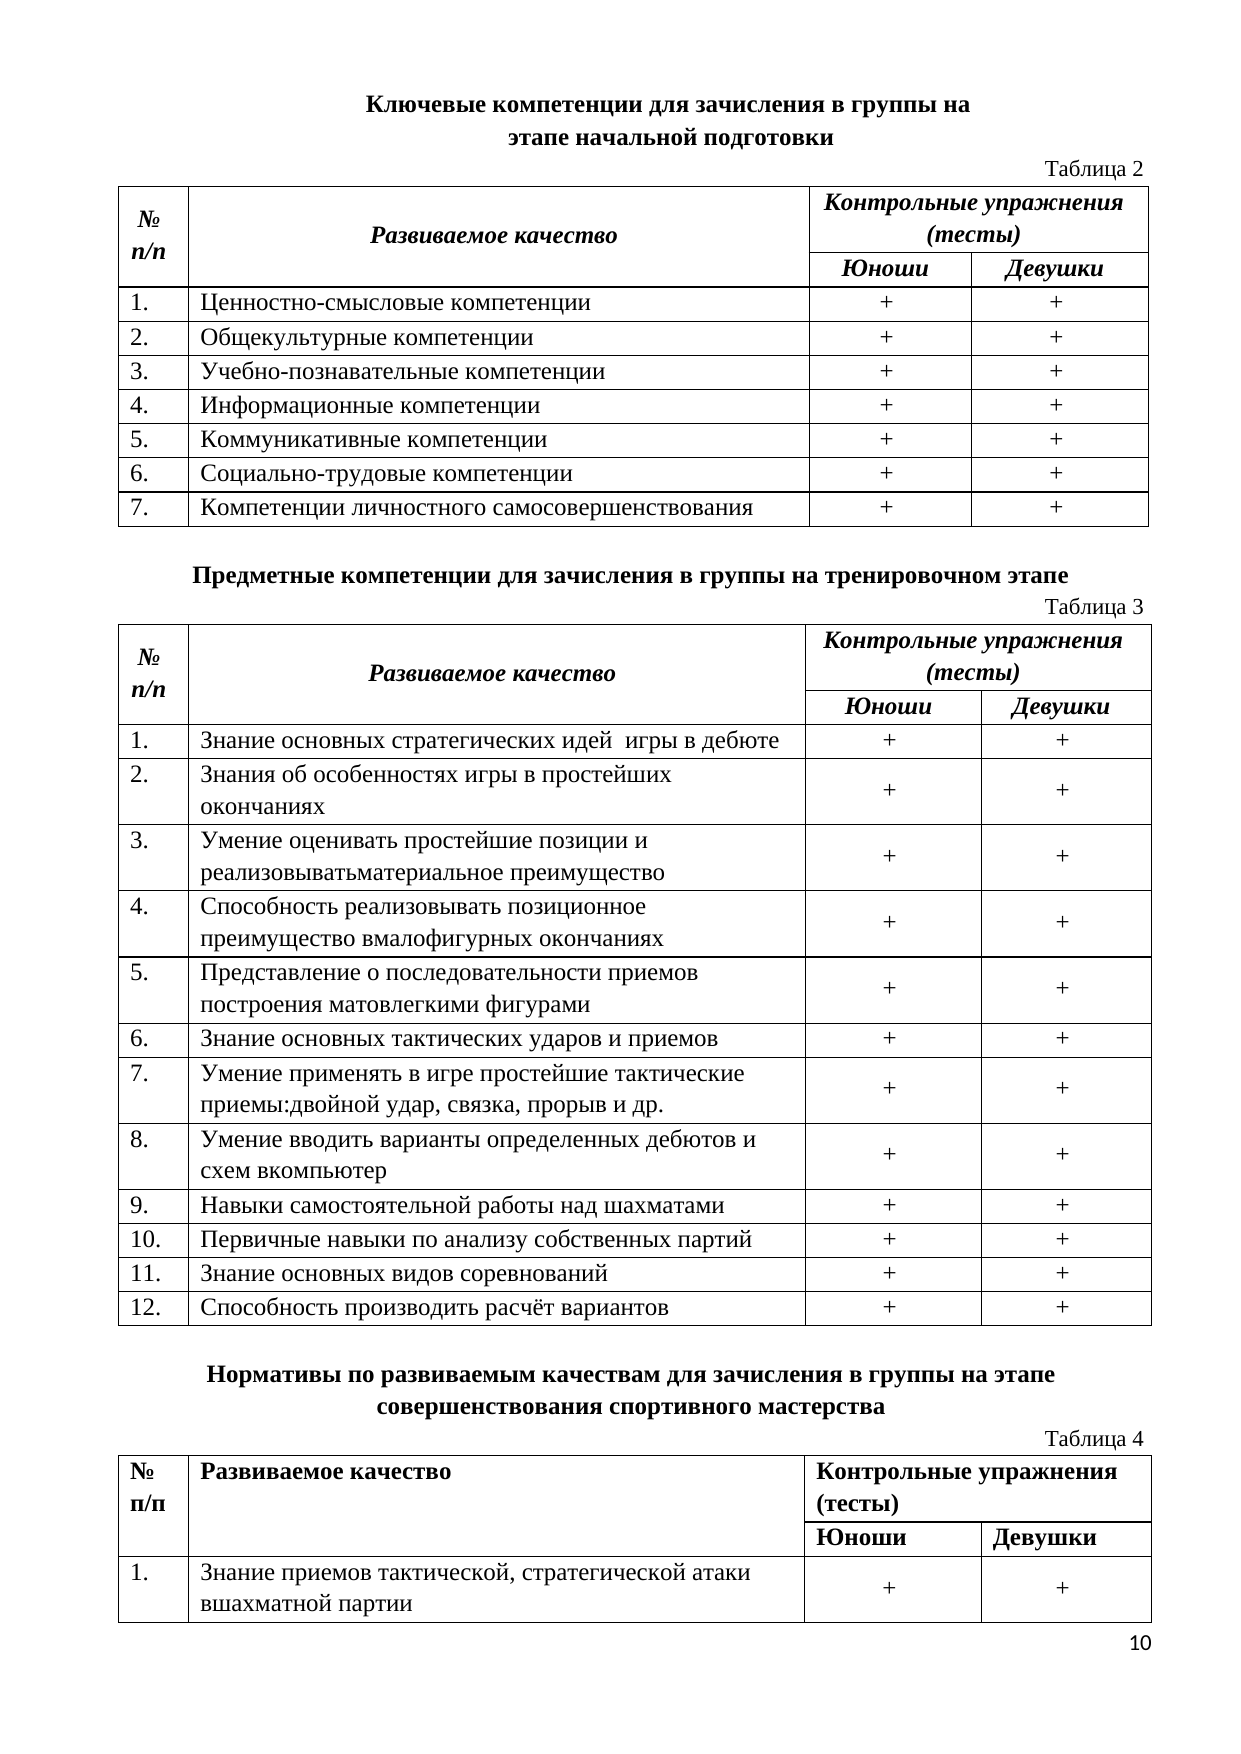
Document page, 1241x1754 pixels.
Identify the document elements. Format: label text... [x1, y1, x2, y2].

table_cell + [982, 1024, 1151, 1057]
table_header Развиваемое качество [189, 187, 809, 286]
table_cell Знание основных стратегических идей игры в дебюте [189, 725, 805, 758]
table_cell + [810, 322, 971, 355]
table_cell 5. [119, 424, 188, 457]
table_cell + [810, 288, 971, 321]
table_cell + [810, 424, 971, 457]
table_cell + [982, 1292, 1151, 1325]
table_cell + [982, 891, 1151, 956]
table_cell 1. [119, 1557, 188, 1622]
text Нормативы по развиваемым качествам для зачисления в группы на этапе совершенствования спортивного мастерства [118, 1359, 1144, 1420]
table_cell Юноши [810, 253, 971, 286]
table_cell + [982, 1224, 1151, 1257]
table_cell Умение вводить варианты определенных дебютов и схем вкомпьютер [189, 1124, 805, 1189]
table_cell Юноши [805, 1523, 981, 1556]
table_cell + [810, 390, 971, 423]
table_cell + [806, 725, 981, 758]
table_cell 2. [119, 322, 188, 355]
table_header Контрольные упражнения (тесты) [810, 187, 1148, 252]
table_cell + [982, 1258, 1151, 1291]
table_cell Первичные навыки по анализу собственных партий [189, 1224, 805, 1257]
table_cell Знание основных видов соревнований [189, 1258, 805, 1291]
text Таблица 4 [118, 1425, 1144, 1451]
table_cell Знания об особенностях игры в простейших окончаниях [189, 759, 805, 824]
table_cell 9. [119, 1190, 188, 1223]
table_cell 6. [119, 1024, 188, 1057]
table_cell 12. [119, 1292, 188, 1325]
table_cell 11. [119, 1258, 188, 1291]
text Таблица 2 [118, 156, 1144, 182]
table_cell Умение применять в игре простейшие тактические приемы:двойной удар, связка, прорыв и др. [189, 1058, 805, 1123]
table_cell + [810, 458, 971, 491]
table_cell Общекультурные компетенции [189, 322, 809, 355]
text Ключевые компетенции для зачисления в группы на [118, 89, 1144, 117]
table_cell 7. [119, 493, 188, 526]
table_cell + [806, 1190, 981, 1223]
table_cell 2. [119, 759, 188, 824]
table_cell + [982, 725, 1151, 758]
table_cell + [982, 759, 1151, 824]
table_header Контрольные упражнения (тесты) [805, 1456, 1151, 1521]
table_cell + [972, 288, 1148, 321]
table_header № п/п [119, 1456, 188, 1556]
text Таблица 3 [118, 593, 1144, 619]
table_cell + [982, 1058, 1151, 1123]
table_cell + [982, 1557, 1151, 1622]
table_cell Способность производить расчёт вариантов [189, 1292, 805, 1325]
table_cell Девушки [982, 691, 1151, 724]
table_cell Представление о последовательности приемов построения матовлегкими фигурами [189, 958, 805, 1022]
table_cell 6. [119, 458, 188, 491]
table_cell + [810, 493, 971, 526]
table_cell Учебно-познавательные компетенции [189, 356, 809, 389]
table_cell + [806, 1224, 981, 1257]
table_cell + [806, 958, 981, 1022]
table_cell 3. [119, 825, 188, 890]
table_cell 10. [119, 1224, 188, 1257]
table_header Развиваемое качество [189, 625, 805, 724]
table_cell Девушки [982, 1523, 1151, 1556]
table_cell Знание основных тактических ударов и приемов [189, 1024, 805, 1057]
table_cell + [982, 958, 1151, 1022]
text Предметные компетенции для зачисления в группы на тренировочном этапе [118, 560, 1144, 588]
table_cell Девушки [972, 253, 1148, 286]
table_cell + [806, 1124, 981, 1189]
table_cell Ценностно-смысловые компетенции [189, 288, 809, 321]
table_cell + [972, 424, 1148, 457]
table_cell + [972, 322, 1148, 355]
table_header Контрольные упражнения (тесты) [806, 625, 1151, 690]
table_cell 8. [119, 1124, 188, 1189]
table_cell 5. [119, 958, 188, 1022]
table_cell + [972, 493, 1148, 526]
table_cell 1. [119, 725, 188, 758]
table_header Развиваемое качество [189, 1456, 804, 1556]
table_cell + [982, 1190, 1151, 1223]
table_cell + [982, 1124, 1151, 1189]
table_cell + [806, 1024, 981, 1057]
table_cell + [972, 390, 1148, 423]
table_cell Коммуникативные компетенции [189, 424, 809, 457]
table_cell + [972, 356, 1148, 389]
table_cell + [806, 759, 981, 824]
table_cell + [806, 1292, 981, 1325]
table_cell Социально-трудовые компетенции [189, 458, 809, 491]
table_cell Умение оценивать простейшие позиции и реализовыватьматериальное преимущество [189, 825, 805, 890]
table_cell 1. [119, 288, 188, 321]
table_cell + [806, 1258, 981, 1291]
table_cell + [982, 825, 1151, 890]
table_header № п/п [119, 187, 188, 286]
text этапе начальной подготовки [118, 122, 1144, 151]
table_cell 4. [119, 390, 188, 423]
table_cell + [806, 1058, 981, 1123]
table_cell + [805, 1557, 981, 1622]
table_cell + [810, 356, 971, 389]
table_cell 4. [119, 891, 188, 956]
table_cell + [806, 891, 981, 956]
table_cell 7. [119, 1058, 188, 1123]
table_cell 3. [119, 356, 188, 389]
table_cell Знание приемов тактической, стратегической атаки вшахматной партии [189, 1557, 804, 1622]
table_cell + [806, 825, 981, 890]
table_cell Способность реализовывать позиционное преимущество вмалофигурных окончаниях [189, 891, 805, 956]
table_cell Навыки самостоятельной работы над шахматами [189, 1190, 805, 1223]
table_cell Юноши [806, 691, 981, 724]
table_cell + [972, 458, 1148, 491]
table_cell Компетенции личностного самосовершенствования [189, 493, 809, 526]
table_cell Информационные компетенции [189, 390, 809, 423]
table_header № п/п [119, 625, 188, 724]
